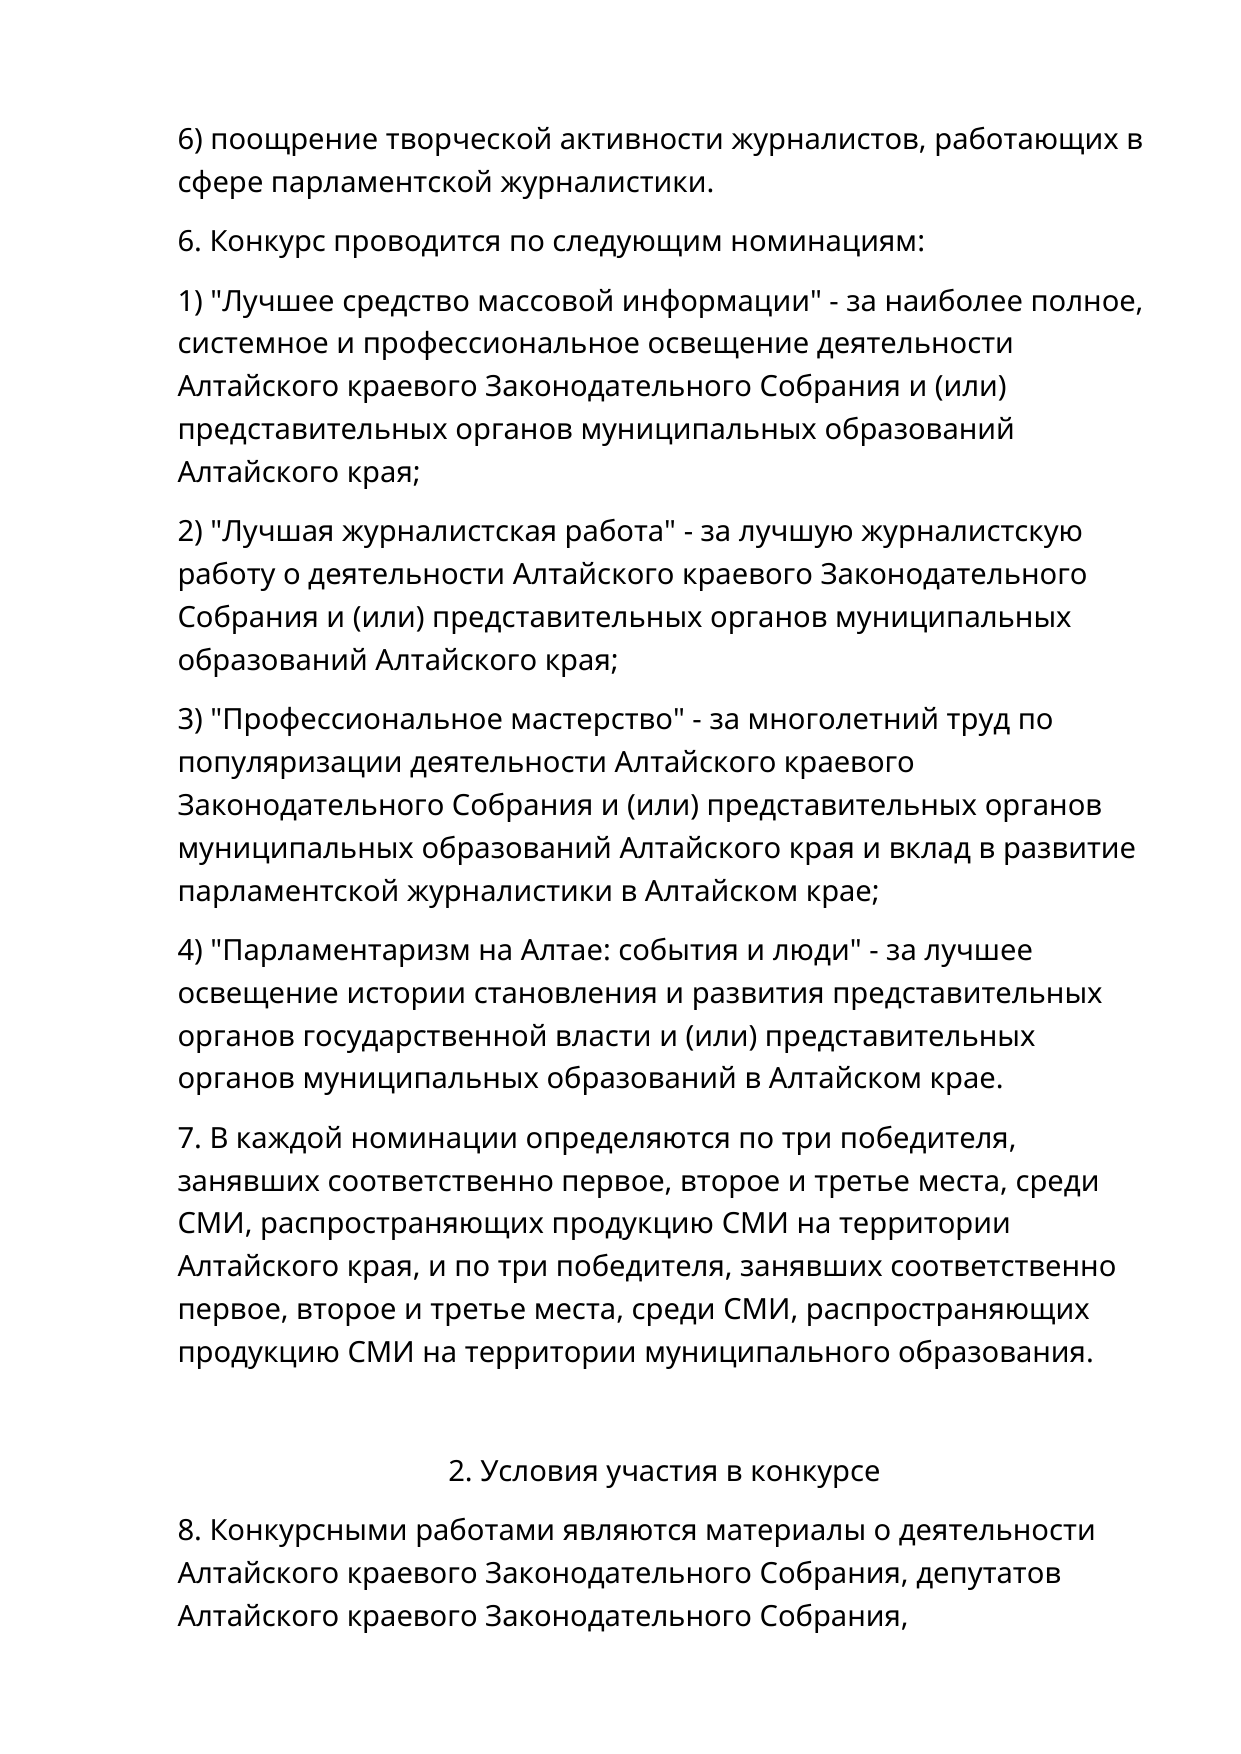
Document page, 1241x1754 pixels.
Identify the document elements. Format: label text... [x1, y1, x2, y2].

text 6) поощрение творческой активности журналистов, работающих в сфере парламентской журналистики. [177, 118, 1152, 201]
text 2) "Лучшая журналистская работа" - за лучшую журналистскую работу о деятельности Алтайского краевого Законодательного Собрания и (или) представительных органов муниципальных образований Алтайского края; [177, 511, 1152, 679]
text 1) "Лучшее средство массовой информации" - за наиболее полное, системное и профессиональное освещение деятельности Алтайского краевого Законодательного Собрания и (или) представительных органов муниципальных образований Алтайского края; [177, 280, 1152, 491]
text 2. Условия участия в конкурсе [177, 1450, 1152, 1490]
text 7. В каждой номинации определяются по три победителя, занявших соответственно первое, второе и третье места, среди СМИ, распространяющих продукцию СМИ на территории Алтайского края, и по три победителя, занявших соответственно первое, второе и третье места, среди СМИ, распространяющих продукцию СМИ на территории муниципального образования. [177, 1117, 1152, 1371]
text 3) "Профессиональное мастерство" - за многолетний труд по популяризации деятельности Алтайского краевого Законодательного Собрания и (или) представительных органов муниципальных образований Алтайского края и вклад в развитие парламентской журналистики в Алтайском крае; [177, 698, 1152, 909]
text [177, 1510, 1152, 1635]
text 4) "Парламентаризм на Алтае: события и люди" - за лучшее освещение истории становления и развития представительных органов государственной власти и (или) представительных органов муниципальных образований в Алтайском крае. [177, 929, 1152, 1097]
text 6. Конкурс проводится по следующим номинациям: [177, 220, 1152, 260]
